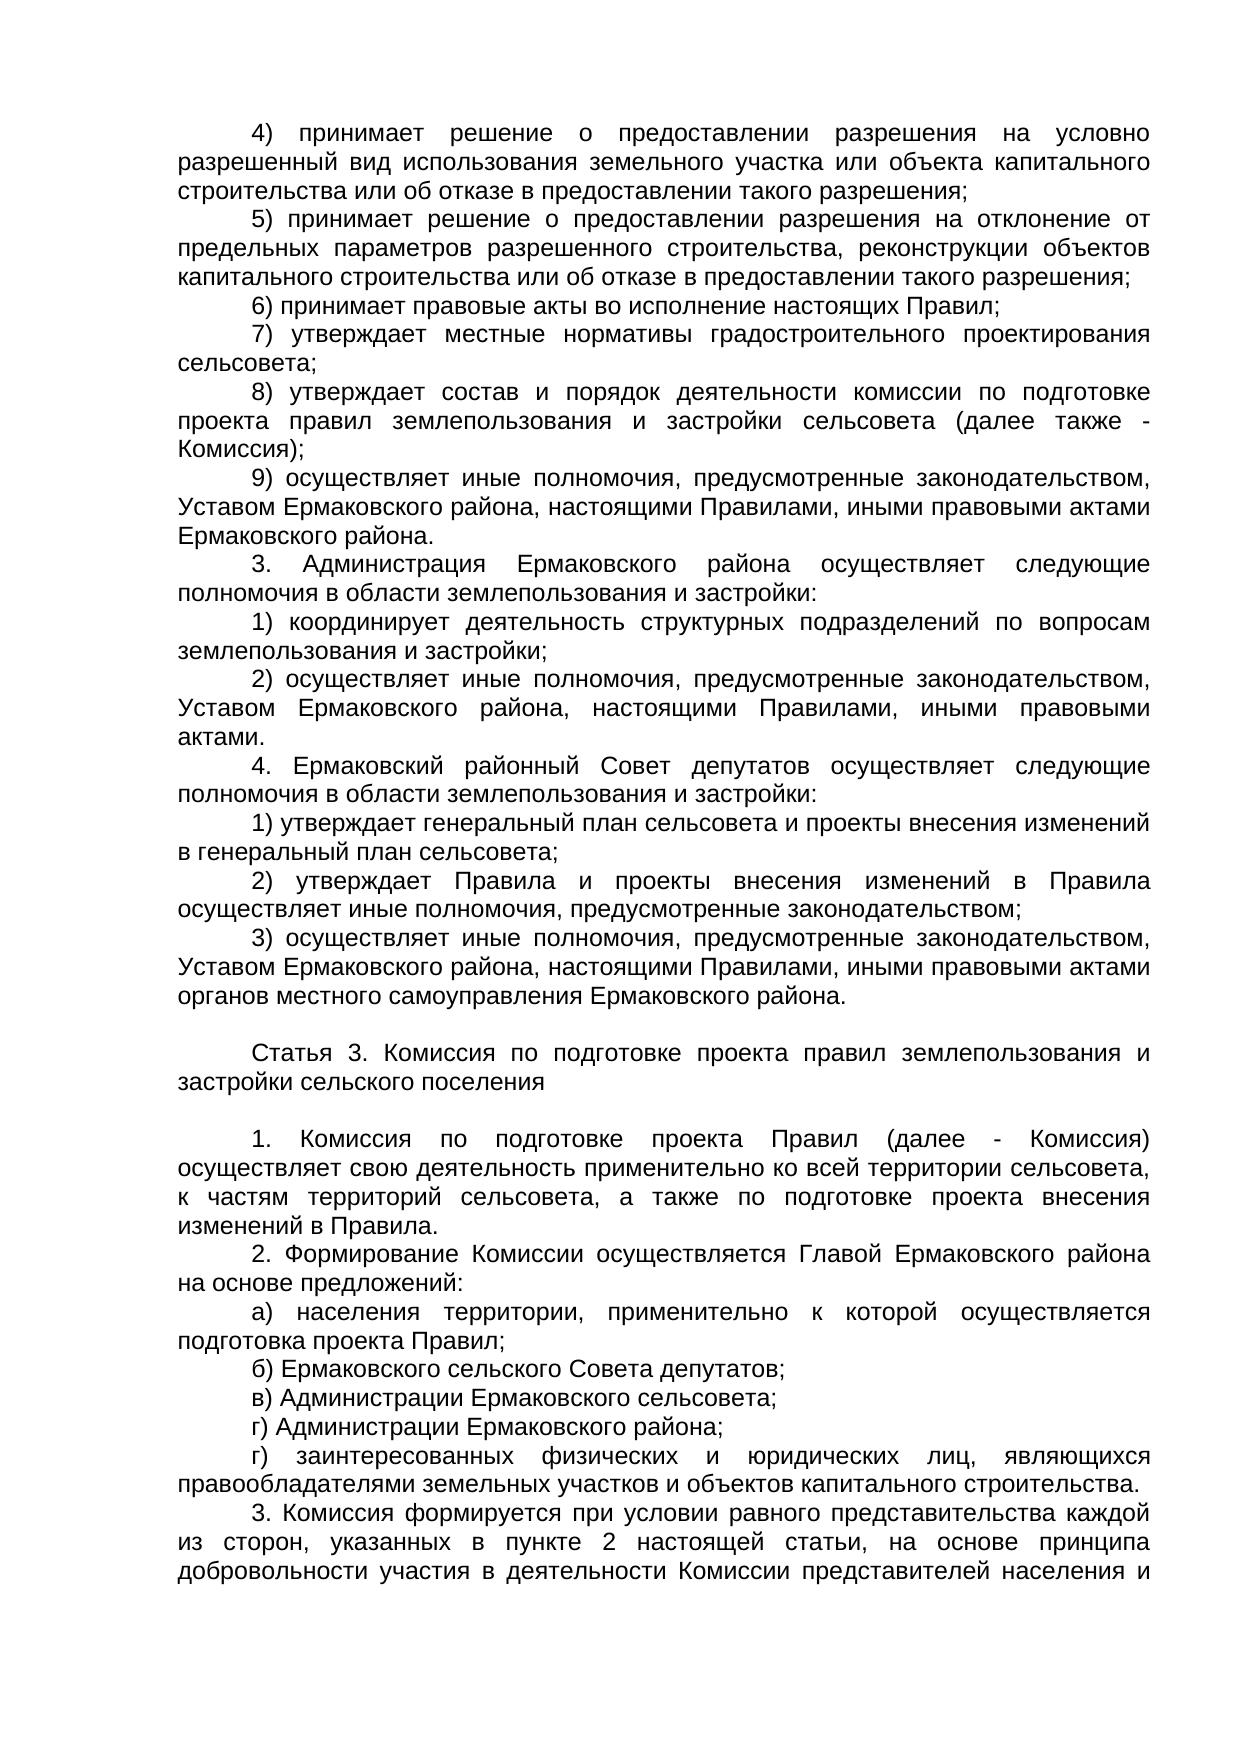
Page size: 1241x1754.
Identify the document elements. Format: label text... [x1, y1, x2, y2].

text 8) утверждает состав и порядок деятельности комиссии по подготовке проекта правил землепользования и застройки сельсовета (далее также - Комиссия); [177, 377, 1152, 463]
text 2) утверждает Правила и проекты внесения изменений в Правила осуществляет иные полномочия, предусмотренные законодательством; [177, 866, 1152, 923]
text 3) осуществляет иные полномочия, предусмотренные законодательством, Уставом Ермаковского района, настоящими Правилами, иными правовыми актами органов местного самоуправления Ермаковского района. [177, 923, 1152, 1009]
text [177, 1498, 1152, 1584]
text 3. Администрация Ермаковского района осуществляет следующие полномочия в области землепользования и застройки: [177, 549, 1152, 607]
text 1. Комиссия по подготовке проекта Правил (далее - Комиссия) осуществляет свою деятельность применительно ко всей территории сельсовета, к частям территорий сельсовета, а также по подготовке проекта внесения изменений в Правила. [177, 1124, 1152, 1239]
text 6) принимает правовые акты во исполнение настоящих Правил; [177, 291, 1152, 319]
text 5) принимает решение о предоставлении разрешения на отклонение от предельных параметров разрешенного строительства, реконструкции объектов капитального строительства или об отказе в предоставлении такого разрешения; [177, 204, 1152, 291]
text 4. Ермаковский районный Совет депутатов осуществляет следующие полномочия в области землепользования и застройки: [177, 751, 1152, 808]
text 1) координирует деятельность структурных подразделений по вопросам землепользования и застройки; [177, 607, 1152, 664]
text в) Администрации Ермаковского сельсовета; [177, 1383, 1152, 1412]
text Статья 3. Комиссия по подготовке проекта правил землепользования и застройки сельского поселения [177, 1038, 1152, 1096]
text 4) принимает решение о предоставлении разрешения на условно разрешенный вид использования земельного участка или объекта капитального строительства или об отказе в предоставлении такого разрешения; [177, 118, 1152, 204]
text б) Ермаковского сельского Совета депутатов; [177, 1354, 1152, 1383]
text 7) утверждает местные нормативы градостроительного проектирования сельсовета; [177, 319, 1152, 377]
text 2) осуществляет иные полномочия, предусмотренные законодательством, Уставом Ермаковского района, настоящими Правилами, иными правовыми актами. [177, 664, 1152, 751]
text 2. Формирование Комиссии осуществляется Главой Ермаковского района на основе предложений: [177, 1239, 1152, 1297]
text г) заинтересованных физических и юридических лиц, являющихся правообладателями земельных участков и объектов капитального строительства. [177, 1441, 1152, 1498]
text 9) осуществляет иные полномочия, предусмотренные законодательством, Уставом Ермаковского района, настоящими Правилами, иными правовыми актами Ермаковского района. [177, 463, 1152, 549]
text 1) утверждает генеральный план сельсовета и проекты внесения изменений в генеральный план сельсовета; [177, 808, 1152, 866]
text г) Администрации Ермаковского района; [177, 1412, 1152, 1441]
text а) населения территории, применительно к которой осуществляется подготовка проекта Правил; [177, 1297, 1152, 1354]
